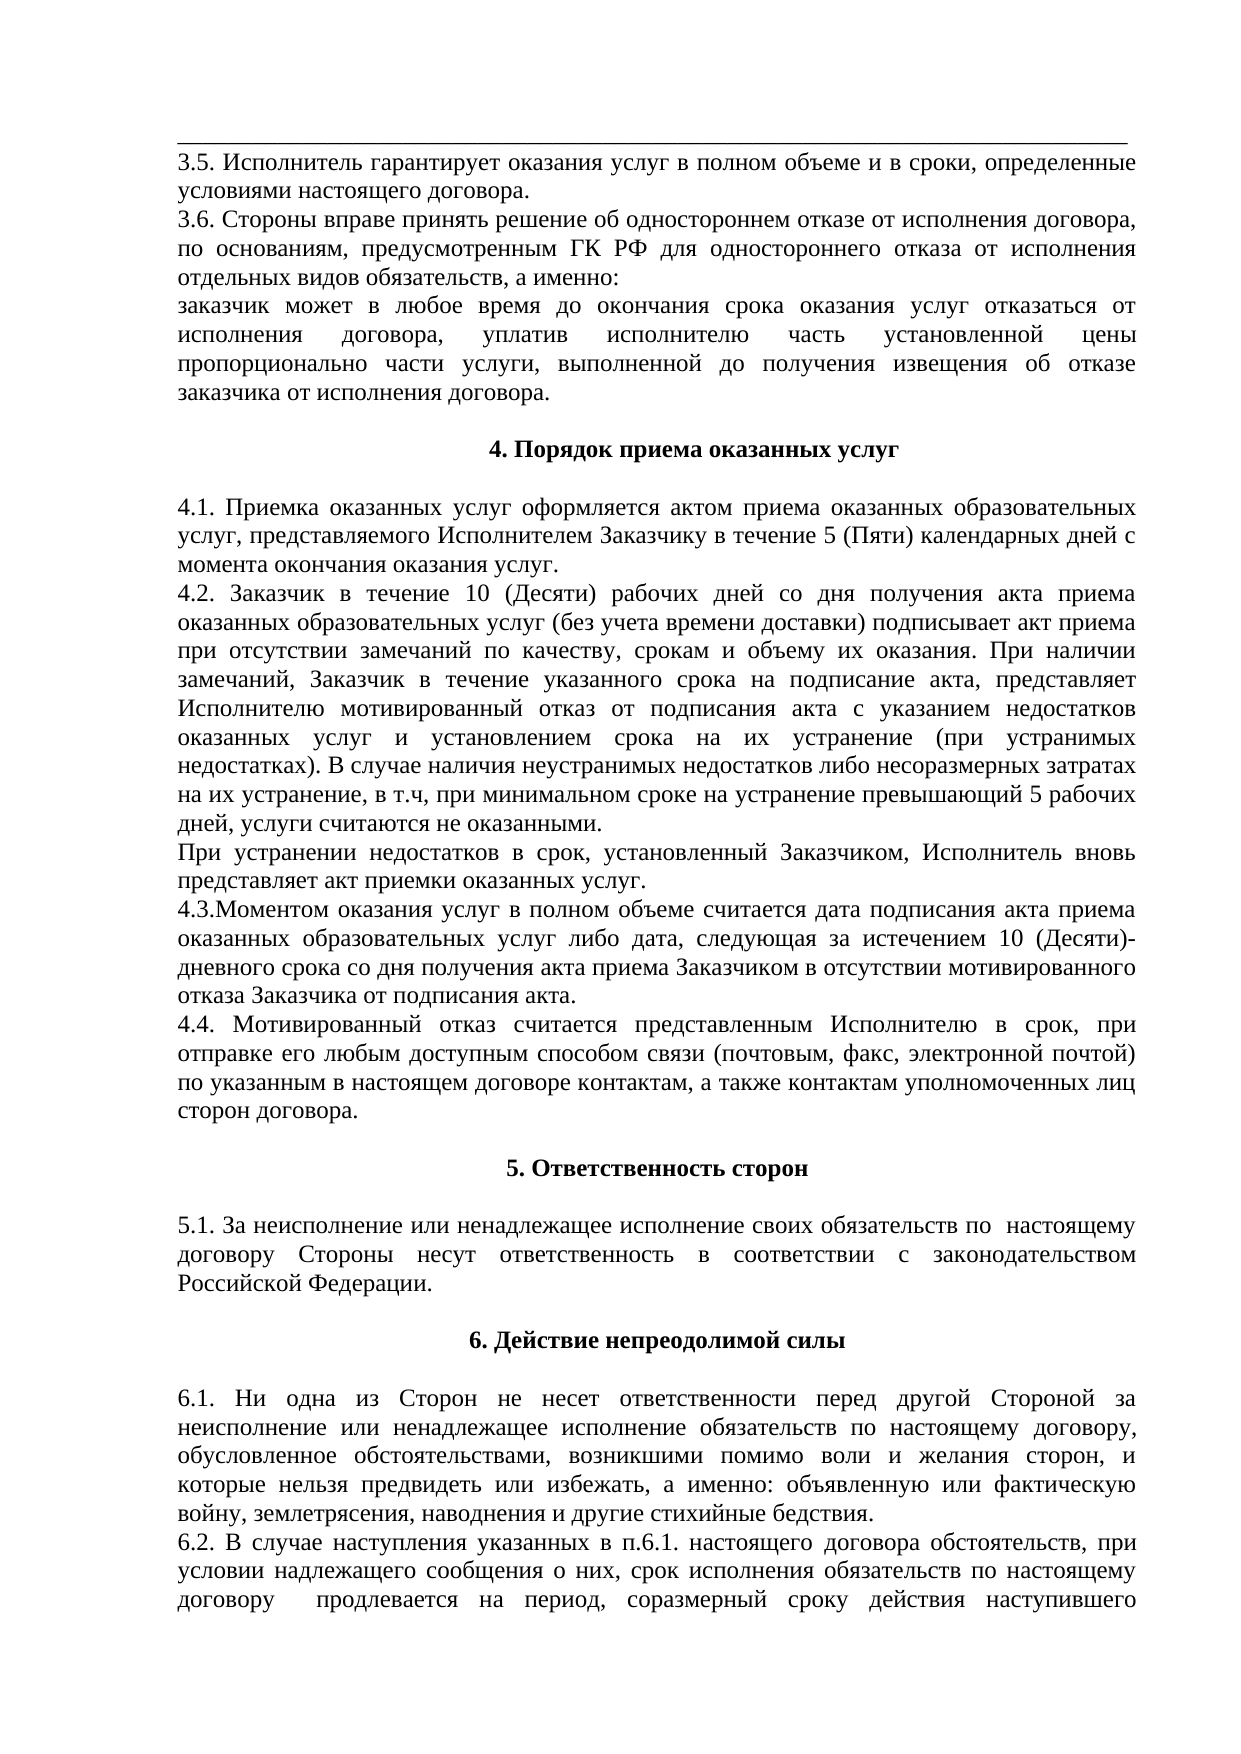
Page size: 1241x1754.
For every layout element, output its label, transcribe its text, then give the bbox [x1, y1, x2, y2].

text 4.3.Моментом оказания услуг в полном объеме считается дата подписания акта приема оказанных образовательных услуг либо дата, следующая за истечением 10 (Десяти)- дневного срока со дня получения акта приема Заказчиком в отсутствии мотивированного отказа Заказчика от подписания акта. [177, 894, 1137, 1009]
text 6. Действие непреодолимой силы [177, 1326, 1137, 1354]
text заказчик может в любое время до окончания срока оказания услуг отказаться от исполнения договора, уплатив исполнителю часть установленной цены пропорционально части услуги, выполненной до получения извещения об отказе заказчика от исполнения договора. [177, 291, 1137, 406]
text 5.1. За неисполнение или ненадлежащее исполнение своих обязательств по настоящему договору Стороны несут ответственность в соответствии с законодательством Российской Федерации. [177, 1211, 1137, 1297]
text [177, 118, 1137, 147]
text 5. Ответственность сторон [177, 1153, 1137, 1182]
text 4. Порядок приема оказанных услуг [177, 434, 1137, 463]
text 3.5. Исполнитель гарантирует оказания услуг в полном объеме и в сроки, определенные условиями настоящего договора. [177, 147, 1137, 204]
text 4.2. Заказчик в течение 10 (Десяти) рабочих дней со дня получения акта приема оказанных образовательных услуг (без учета времени доставки) подписывает акт приема при отсутствии замечаний по качеству, срокам и объему их оказания. При наличии замечаний, Заказчик в течение указанного срока на подписание акта, представляет Исполнителю мотивированный отказ от подписания акта с указанием недостатков оказанных услуг и установлением срока на их устранение (при устранимых недостатках). В случае наличия неустранимых недостатков либо несоразмерных затратах на их устранение, в т.ч, при минимальном сроке на устранение превышающий 5 рабочих дней, услуги считаются не оказанными. [177, 578, 1137, 837]
text 3.6. Стороны вправе принять решение об одностороннем отказе от исполнения договора, по основаниям, предусмотренным ГК РФ для одностороннего отказа от исполнения отдельных видов обязательств, а именно: [177, 204, 1137, 291]
text 4.4. Мотивированный отказ считается представленным Исполнителю в срок, при отправке его любым доступным способом связи (почтовым, факс, электронной почтой) по указанным в настоящем договоре контактам, а также контактам уполномоченных лиц сторон договора. [177, 1009, 1137, 1124]
text 6.1. Ни одна из Сторон не несет ответственности перед другой Стороной за неисполнение или ненадлежащее исполнение обязательств по настоящему договору, обусловленное обстоятельствами, возникшими помимо воли и желания сторон, и которые нельзя предвидеть или избежать, а именно: объявленную или фактическую войну, землетрясения, наводнения и другие стихийные бедствия. [177, 1383, 1137, 1527]
text 4.1. Приемка оказанных услуг оформляется актом приема оказанных образовательных услуг, представляемого Исполнителем Заказчику в течение 5 (Пяти) календарных дней с момента окончания оказания услуг. [177, 492, 1137, 578]
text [177, 1527, 1137, 1613]
text При устранении недостатков в срок, установленный Заказчиком, Исполнитель вновь представляет акт приемки оказанных услуг. [177, 837, 1137, 894]
